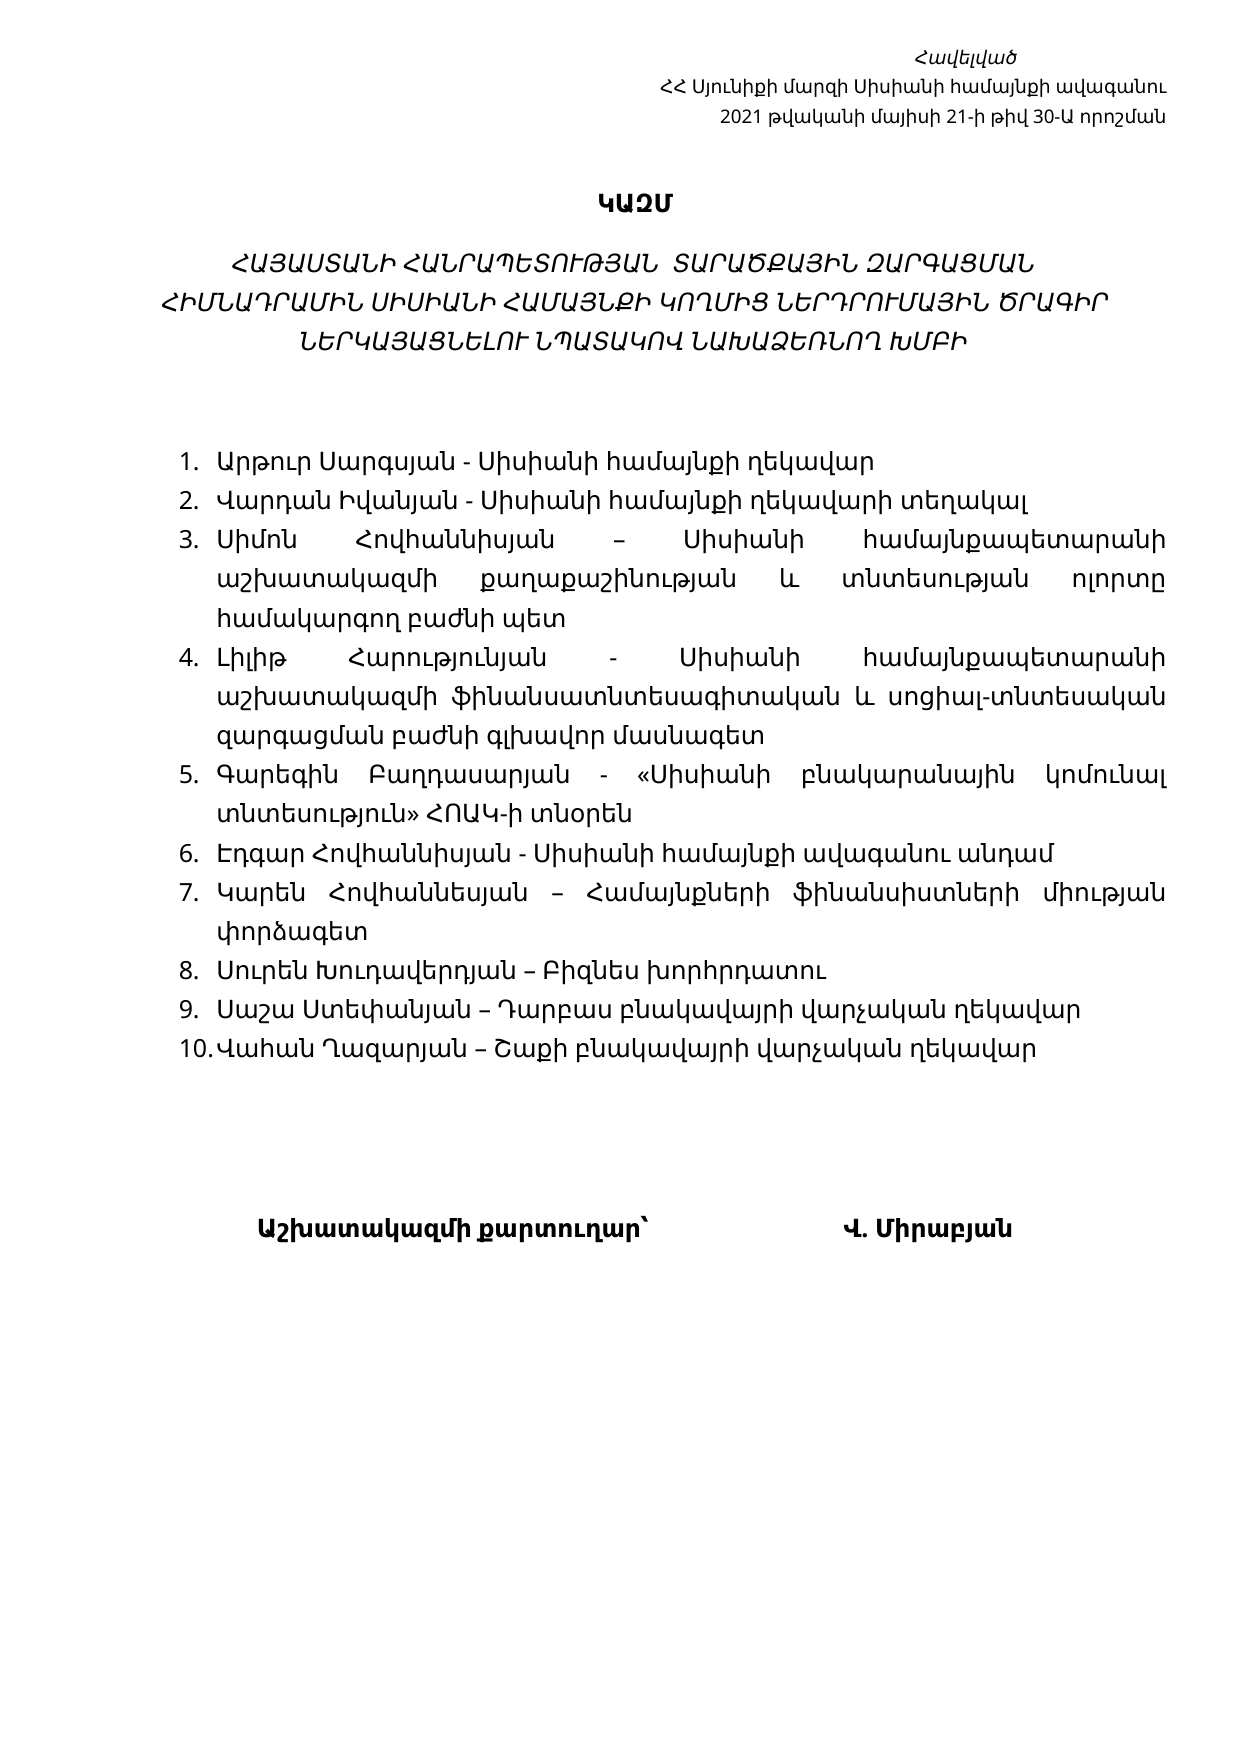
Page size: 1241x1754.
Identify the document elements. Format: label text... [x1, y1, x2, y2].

text Հավելված [841, 44, 1167, 70]
list Սաշա Ստեփանյան – Դարբաս բնակավայրի վարչական ղեկավար [178, 992, 1167, 1026]
list Սուրեն Խուդավերդյան – Բիզնես խորհրդատու [178, 953, 1167, 987]
list Լիլիթ Հարությունյան - Սիսիանի համայնքապետարանի աշխատակազմի ֆինանսատնտեսագիտական և սոցիալ-տնտեսական զարգացման բաժնի գլխավոր մասնագետ [178, 639, 1167, 752]
text ՀՀ Սյունիքի մարզի Սիսիանի համայնքի ավագանու [103, 74, 1167, 99]
text Աշխատակազմի քարտուղար՝ Վ. Միրաբյան [103, 1211, 1167, 1245]
list Էդգար Հովհաննիսյան - Սիսիանի համայնքի ավագանու անդամ [178, 835, 1167, 869]
text 2021 թվականի մայիսի 21-ի թիվ 30-Ա որոշման [103, 103, 1167, 128]
list Սիմոն Հովհաննիսյան – Սիսիանի համայնքապետարանի աշխատակազմի քաղաքաշինության և տնտեսության ոլորտը համակարգող բաժնի պետ [178, 522, 1167, 634]
list Վարդան Իվանյան - Սիսիանի համայնքի ղեկավարի տեղակալ [178, 483, 1167, 517]
text ՀԱՅԱՍՏԱՆԻ ՀԱՆՐԱՊԵՏՈՒԹՅԱՆ ՏԱՐԱԾՔԱՅԻՆ ԶԱՐԳԱՑՄԱՆ ՀԻՄՆԱԴՐԱՄԻՆ ՍԻՍԻԱՆԻ ՀԱՄԱՅՆՔԻ ԿՈՂՄԻՑ ՆԵՐԴՐՈՒՄԱՅԻՆ ԾՐԱԳԻՐ ՆԵՐԿԱՅԱՑՆԵԼՈՒ ՆՊԱՏԱԿՈՎ ՆԱԽԱՁԵՌՆՈՂ ԽՄԲԻ [103, 245, 1167, 358]
list Արթուր Սարգսյան - Սիսիանի համայնքի ղեկավար [178, 443, 1167, 478]
text ԿԱԶՄ [103, 185, 1167, 219]
list Վահան Ղազարյան – Շաքի բնակավայրի վարչական ղեկավար [178, 1031, 1167, 1065]
list Կարեն Հովհաննեսյան – Համայնքների ֆինանսիստների միության փորձագետ [178, 874, 1167, 948]
list Գարեգին Բաղդասարյան - «Սիսիանի բնակարանային կոմունալ տնտեսություն» ՀՈԱԿ-ի տնօրեն [178, 757, 1167, 830]
